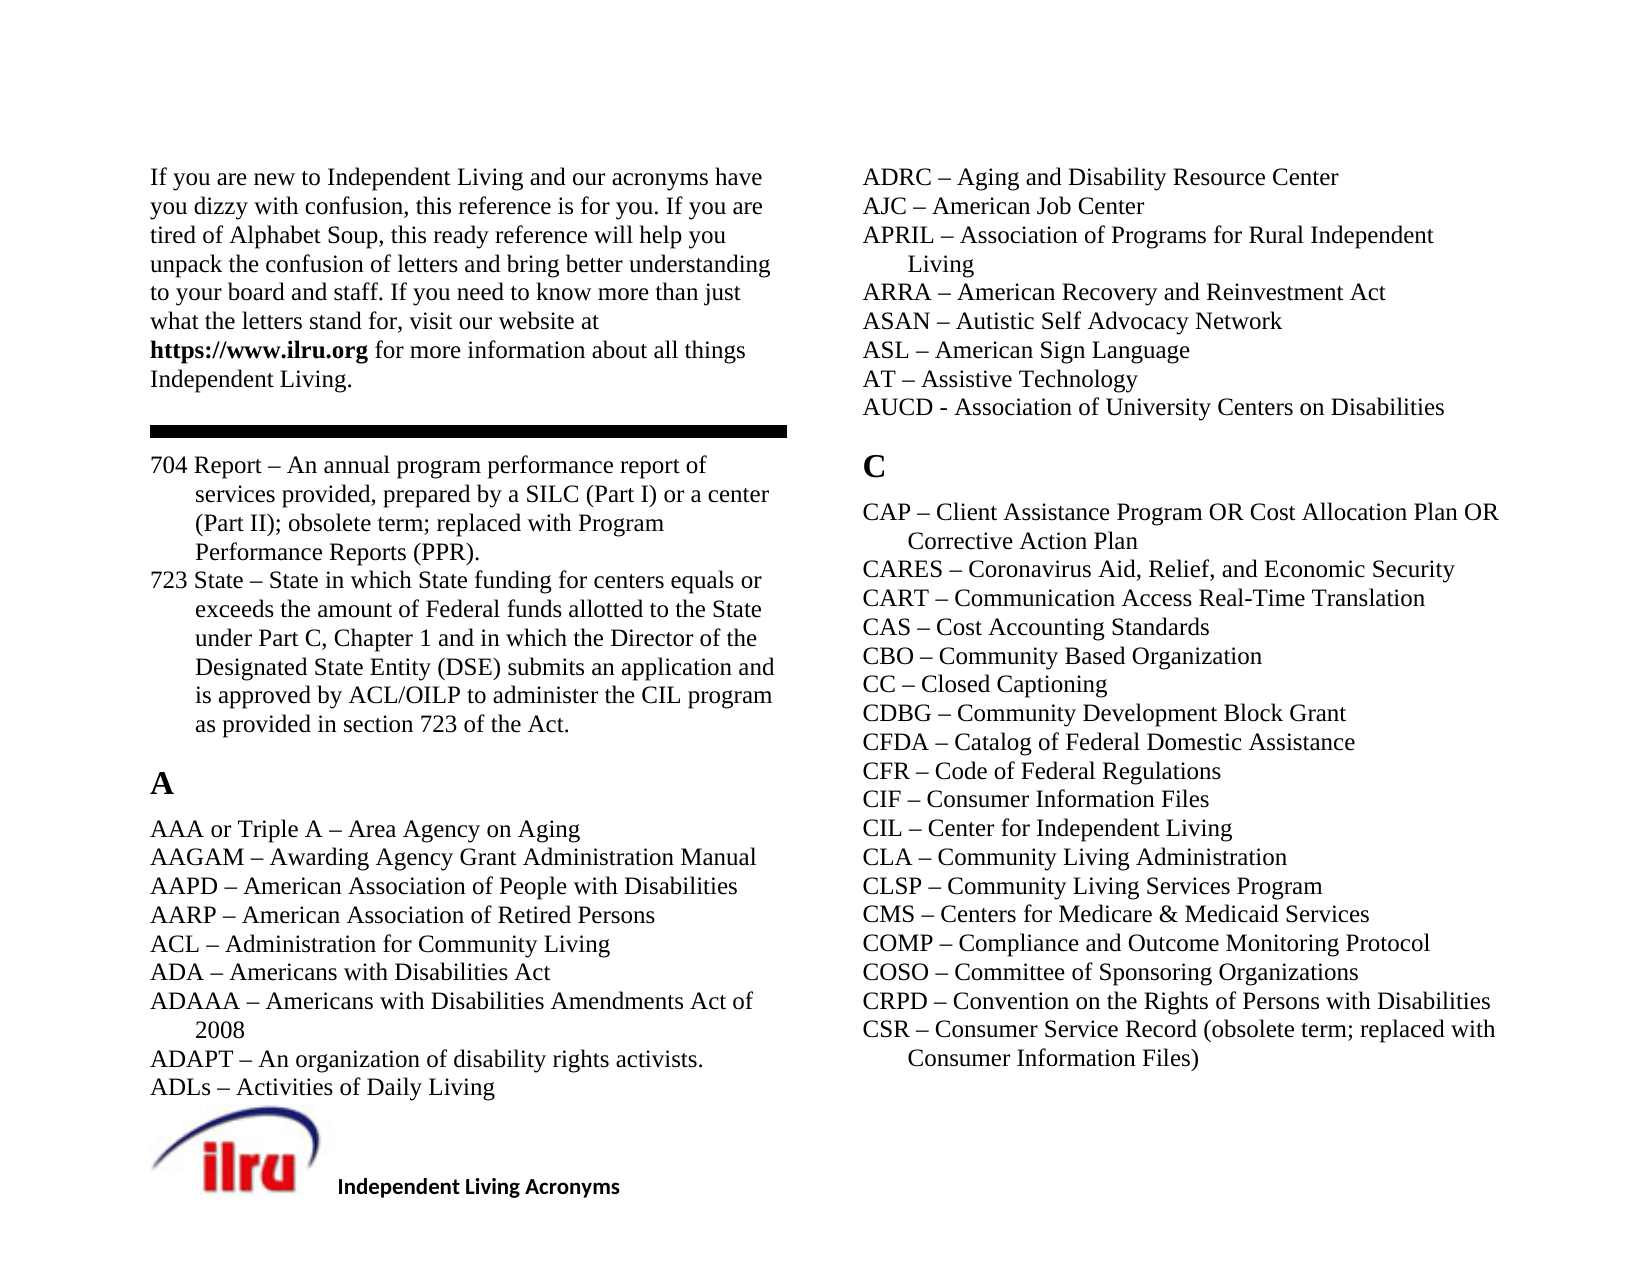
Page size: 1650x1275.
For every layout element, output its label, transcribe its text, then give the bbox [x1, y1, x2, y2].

text CC – Closed Captioning [862, 669, 1500, 698]
text ADAPT – An organization of disability rights activists. [150, 1044, 787, 1072]
text CAP – Client Assistance Program OR Cost Allocation Plan OR Corrective Action Plan [862, 497, 1500, 554]
text CLA – Community Living Administration [862, 842, 1500, 871]
text AAGAM – Awarding Agency Grant Administration Manual [150, 842, 787, 871]
text 704 Report – An annual program performance report of services provided, prepared by a SILC (Part I) or a center (Part II); obsolete term; replaced with Program Performance Reports (PPR). [150, 450, 787, 565]
text AARP – American Association of Retired Persons [150, 900, 787, 929]
text COSO – Committee of Sponsoring Organizations [862, 957, 1500, 986]
text AJC – American Job Center [862, 191, 1500, 220]
text AAPD – American Association of People with Disabilities [150, 871, 787, 900]
text ARRA – American Recovery and Reinvestment Act [862, 277, 1500, 306]
text CRPD – Convention on the Rights of Persons with Disabilities [862, 986, 1500, 1014]
text ASAN – Autistic Self Advocacy Network [862, 306, 1500, 335]
text ACL – Administration for Community Living [150, 929, 787, 957]
text ADA – Americans with Disabilities Act [150, 957, 787, 986]
text CLSP – Community Living Services Program [862, 871, 1500, 899]
text If you are new to Independent Living and our acronyms have you dizzy with confusion, this reference is for you. If you are tired of Alphabet Soup, this ready reference will help you unpack the confusion of letters and bring better understanding to your board and staff. If you need to know more than just what the letters stand for, visit our website at https://www.ilru.org for more information about all things Independent Living. [150, 162, 787, 425]
text CFDA – Catalog of Federal Domestic Assistance [862, 727, 1500, 756]
text CART – Communication Access Real-Time Translation [862, 583, 1500, 612]
text 723 State – State in which State funding for centers equals or exceeds the amount of Federal funds allotted to the State under Part C, Chapter 1 and in which the Director of the Designated State Entity (DSE) submits an application and is approved by ACL/OILP to administer the CIL program as provided in section 723 of the Act. [150, 565, 787, 738]
text CDBG – Community Development Block Grant [862, 698, 1500, 727]
text CARES – Coronavirus Aid, Relief, and Economic Security [862, 554, 1500, 583]
text CSR – Consumer Service Record (obsolete term; replaced with Consumer Information Files) [862, 1014, 1500, 1072]
text COMP – Compliance and Outcome Monitoring Protocol [862, 928, 1500, 957]
text ADAAA – Americans with Disabilities Amendments Act of 2008 [150, 986, 787, 1044]
text AT – Assistive Technology [862, 364, 1500, 392]
text C [862, 446, 1500, 484]
text ASL – American Sign Language [862, 335, 1500, 364]
text ADRC – Aging and Disability Resource Center [862, 162, 1500, 191]
text ADLs – Activities of Daily Living [150, 1072, 787, 1101]
text CIL – Center for Independent Living [862, 813, 1500, 842]
text CAS – Cost Accounting Standards [862, 612, 1500, 641]
text CFR – Code of Federal Regulations [862, 756, 1500, 784]
text APRIL – Association of Programs for Rural Independent Living [862, 220, 1500, 277]
text CMS – Centers for Medicare & Medicaid Services [862, 899, 1500, 928]
text CIF – Consumer Information Files [862, 784, 1500, 813]
text CBO – Community Based Organization [862, 641, 1500, 669]
picture [150, 1104, 338, 1195]
text AAA or Triple A – Area Agency on Aging [150, 814, 787, 842]
text AUCD - Association of University Centers on Disabilities [862, 392, 1500, 421]
text A [150, 763, 787, 801]
